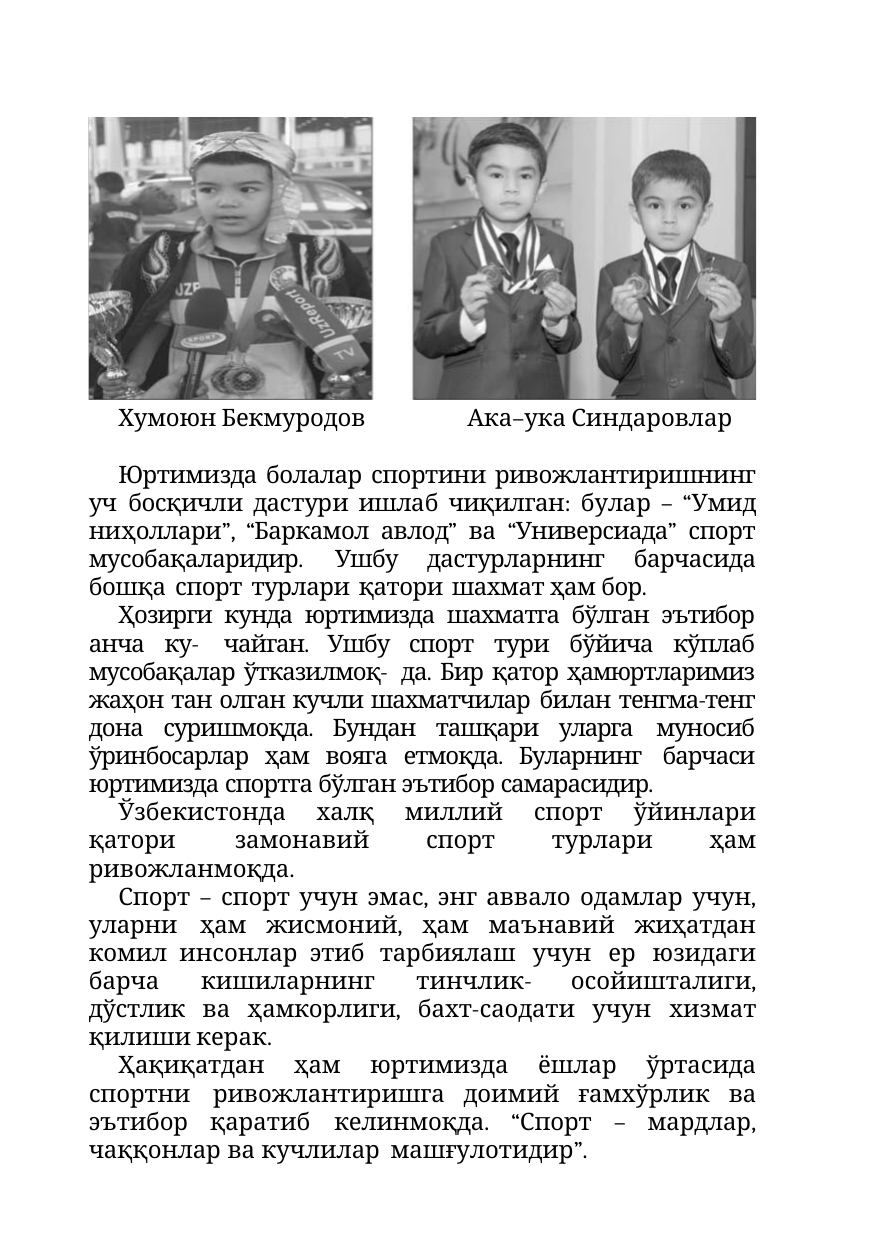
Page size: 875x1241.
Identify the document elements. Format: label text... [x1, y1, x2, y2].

text Ҳозирги кунда юртимизда шахматга бўлган эътибор анча ку- чайган. Ушбу спорт тури бўйича кўплаб мусобақалар ўтказилмоқ- да. Бир қатор ҳамюртларимиз жаҳон тан олган кучли шахматчилар билан тенгма-тенг дона суришмоқда. Бундан ташқари уларга муносиб ўринбосарлар ҳам вояга етмоқда. Буларнинг барчаси юртимизда спортга бўлган эътибор самарасидир. [88, 602, 756, 799]
text Юртимизда болалар спортини ривожлантиришнинг уч босқичли дастури ишлаб чиқилган: булар – “Умид ниҳоллари”, “Баркамол авлод” ва “Универсиада” спорт мусобақаларидир. Ушбу дастурларнинг барчасида бошқа спорт турлари қатори шахмат ҳам бор. [88, 462, 756, 602]
text Спорт – спорт учун эмас, энг аввало одамлар учун, уларни ҳам жисмоний, ҳам маънавий жиҳатдан комил инсонлар этиб тарбиялаш учун ер юзидаги барча кишиларнинг тинчлик- осойишталиги, дўстлик ва ҳамкорлиги, бахт-саодати учун хизмат қилиши керак. [88, 883, 756, 1052]
text Ҳақиқатдан ҳам юртимизда ёшлар ўртасида спортни ривожлантиришга доимий ғамхўрлик ва эътибор қаратиб келинмоқда. “Спорт – мардлар, чаққонлар ва кучлилар машғулотидир”. [88, 1052, 756, 1164]
text Хумоюн Бекмуродов Ака–ука Синдаровлар [118, 405, 768, 433]
picture [88, 117, 757, 400]
text Ўзбекистонда халқ миллий спорт ўйинлари қатори замонавий спорт турлари ҳам ривожланмоқда. [88, 799, 756, 883]
